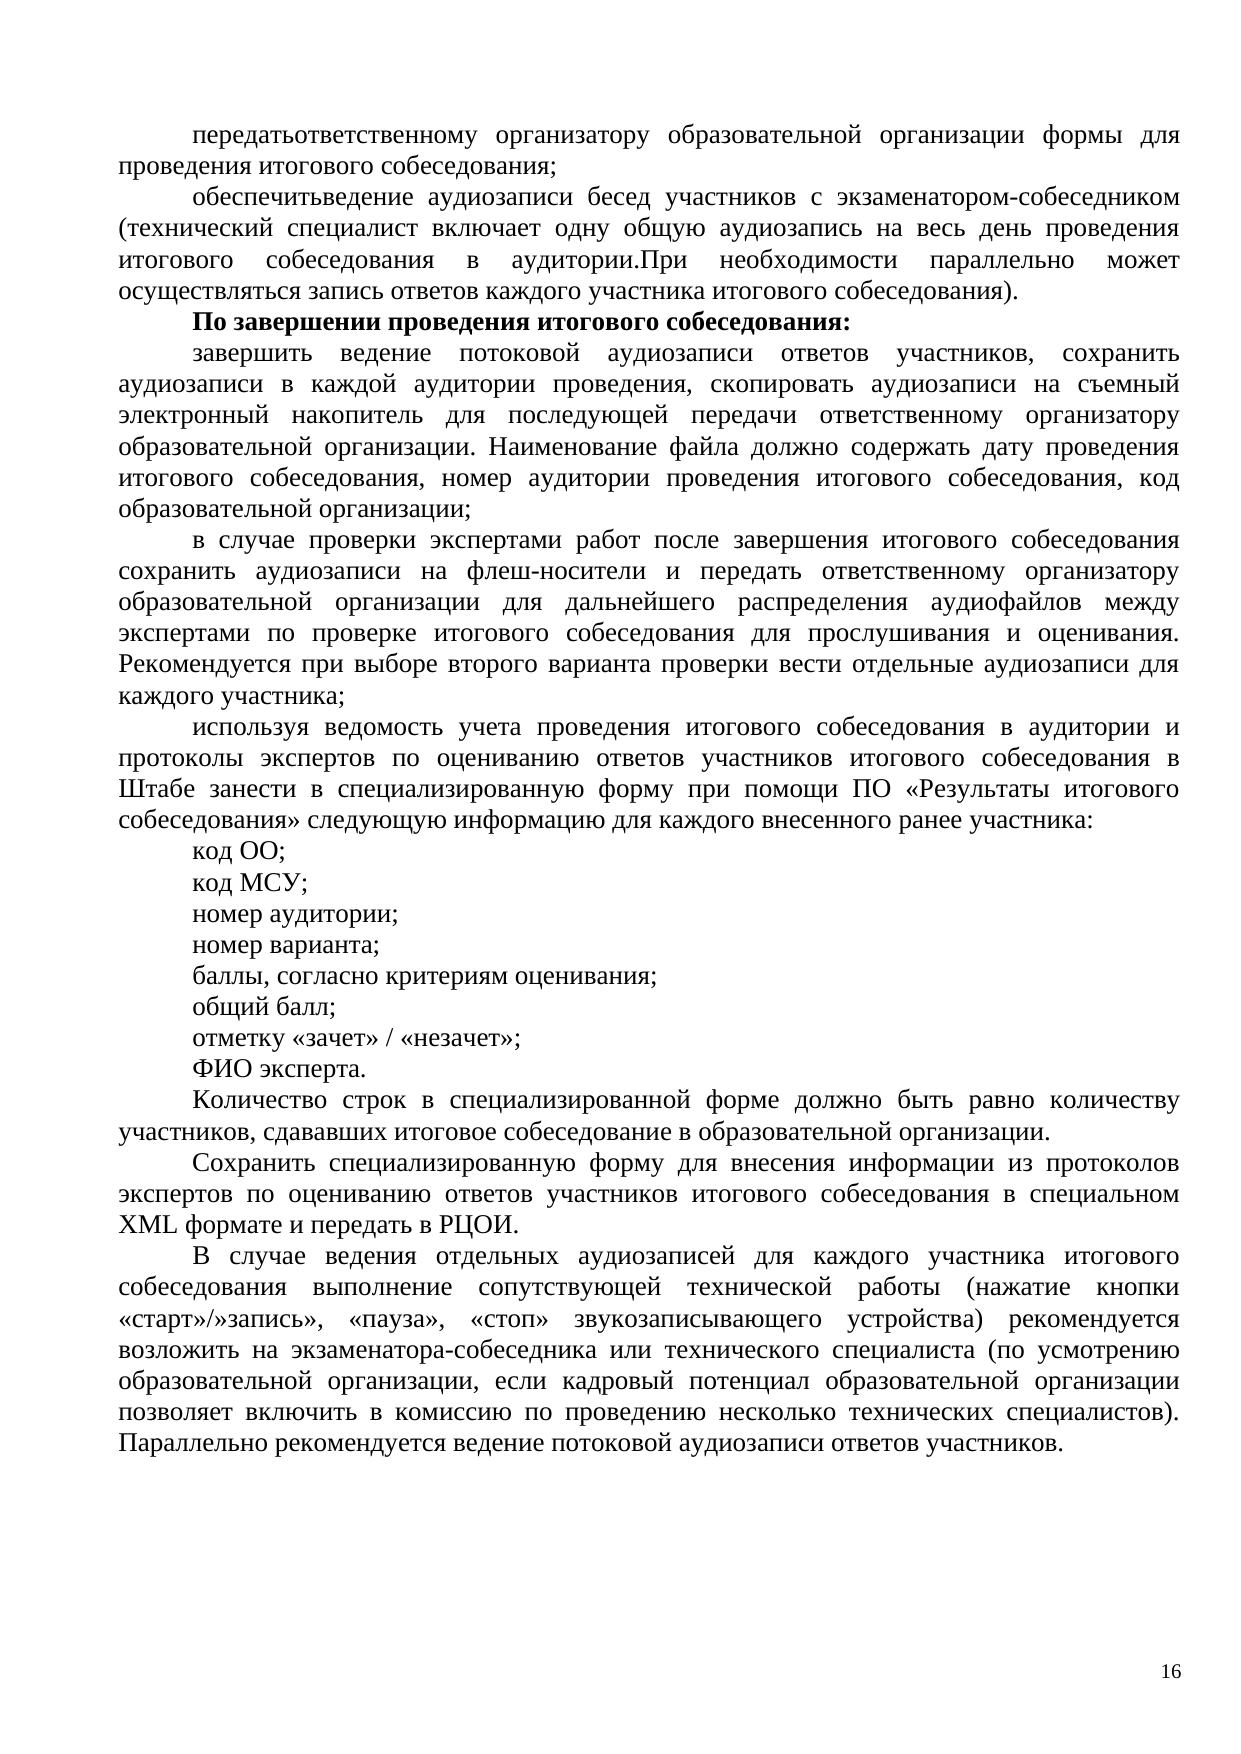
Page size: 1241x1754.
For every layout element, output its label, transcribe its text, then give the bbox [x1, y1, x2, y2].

text отметку «зачет» / «незачет»; [118, 1021, 1181, 1052]
text общий балл; [118, 990, 1181, 1021]
text По завершении проведения итогового собеседования: [118, 305, 1181, 336]
text баллы, согласно критериям оценивания; [118, 959, 1181, 990]
text завершить ведение потоковой аудиозаписи ответов участников, сохранить аудиозаписи в каждой аудитории проведения, скопировать аудиозаписи на съемный электронный накопитель для последующей передачи ответственному организатору образовательной организации. Наименование файла должно содержать дату проведения итогового собеседования, номер аудитории проведения итогового собеседования, код образовательной организации; [118, 336, 1181, 523]
text номер варианта; [118, 928, 1181, 959]
text Количество строк в специализированной форме должно быть равно количеству участников, сдававших итоговое собеседование в образовательной организации. [118, 1084, 1181, 1146]
text код ОО; [118, 834, 1181, 866]
text передатьответственному организатору образовательной организации формы для проведения итогового собеседования; [118, 118, 1181, 180]
text в случае проверки экспертами работ после завершения итогового собеседования сохранить аудиозаписи на флеш-носители и передать ответственному организатору образовательной организации для дальнейшего распределения аудиофайлов между экспертами по проверке итогового собеседования для прослушивания и оценивания. Рекомендуется при выборе второго варианта проверки вести отдельные аудиозаписи для каждого участника; [118, 523, 1181, 710]
text В случае ведения отдельных аудиозаписей для каждого участника итогового собеседования выполнение сопутствующей технической работы (нажатие кнопки «старт»/»запись», «пауза», «стоп» звукозаписывающего устройства) рекомендуется возложить на экзаменатора-собеседника или технического специалиста (по усмотрению образовательной организации, если кадровый потенциал образовательной организации позволяет включить в комиссию по проведению несколько технических специалистов). Параллельно рекомендуется ведение потоковой аудиозаписи ответов участников. [118, 1239, 1181, 1457]
text номер аудитории; [118, 897, 1181, 928]
text обеспечитьведение аудиозаписи бесед участников с экзаменатором-собеседником (технический специалист включает одну общую аудиозапись на весь день проведения итогового собеседования в аудитории.При необходимости параллельно может осуществляться запись ответов каждого участника итогового собеседования). [118, 180, 1181, 305]
text ФИО эксперта. [118, 1052, 1181, 1084]
text код МСУ; [118, 866, 1181, 897]
text Сохранить специализированную форму для внесения информации из протоколов экспертов по оцениванию ответов участников итогового собеседования в специальном XML формате и передать в РЦОИ. [118, 1146, 1181, 1239]
text используя ведомость учета проведения итогового собеседования в аудитории и протоколы экспертов по оцениванию ответов участников итогового собеседования в Штабе занести в специализированную форму при помощи ПО «Результаты итогового собеседования» следующую информацию для каждого внесенного ранее участника: [118, 710, 1181, 834]
